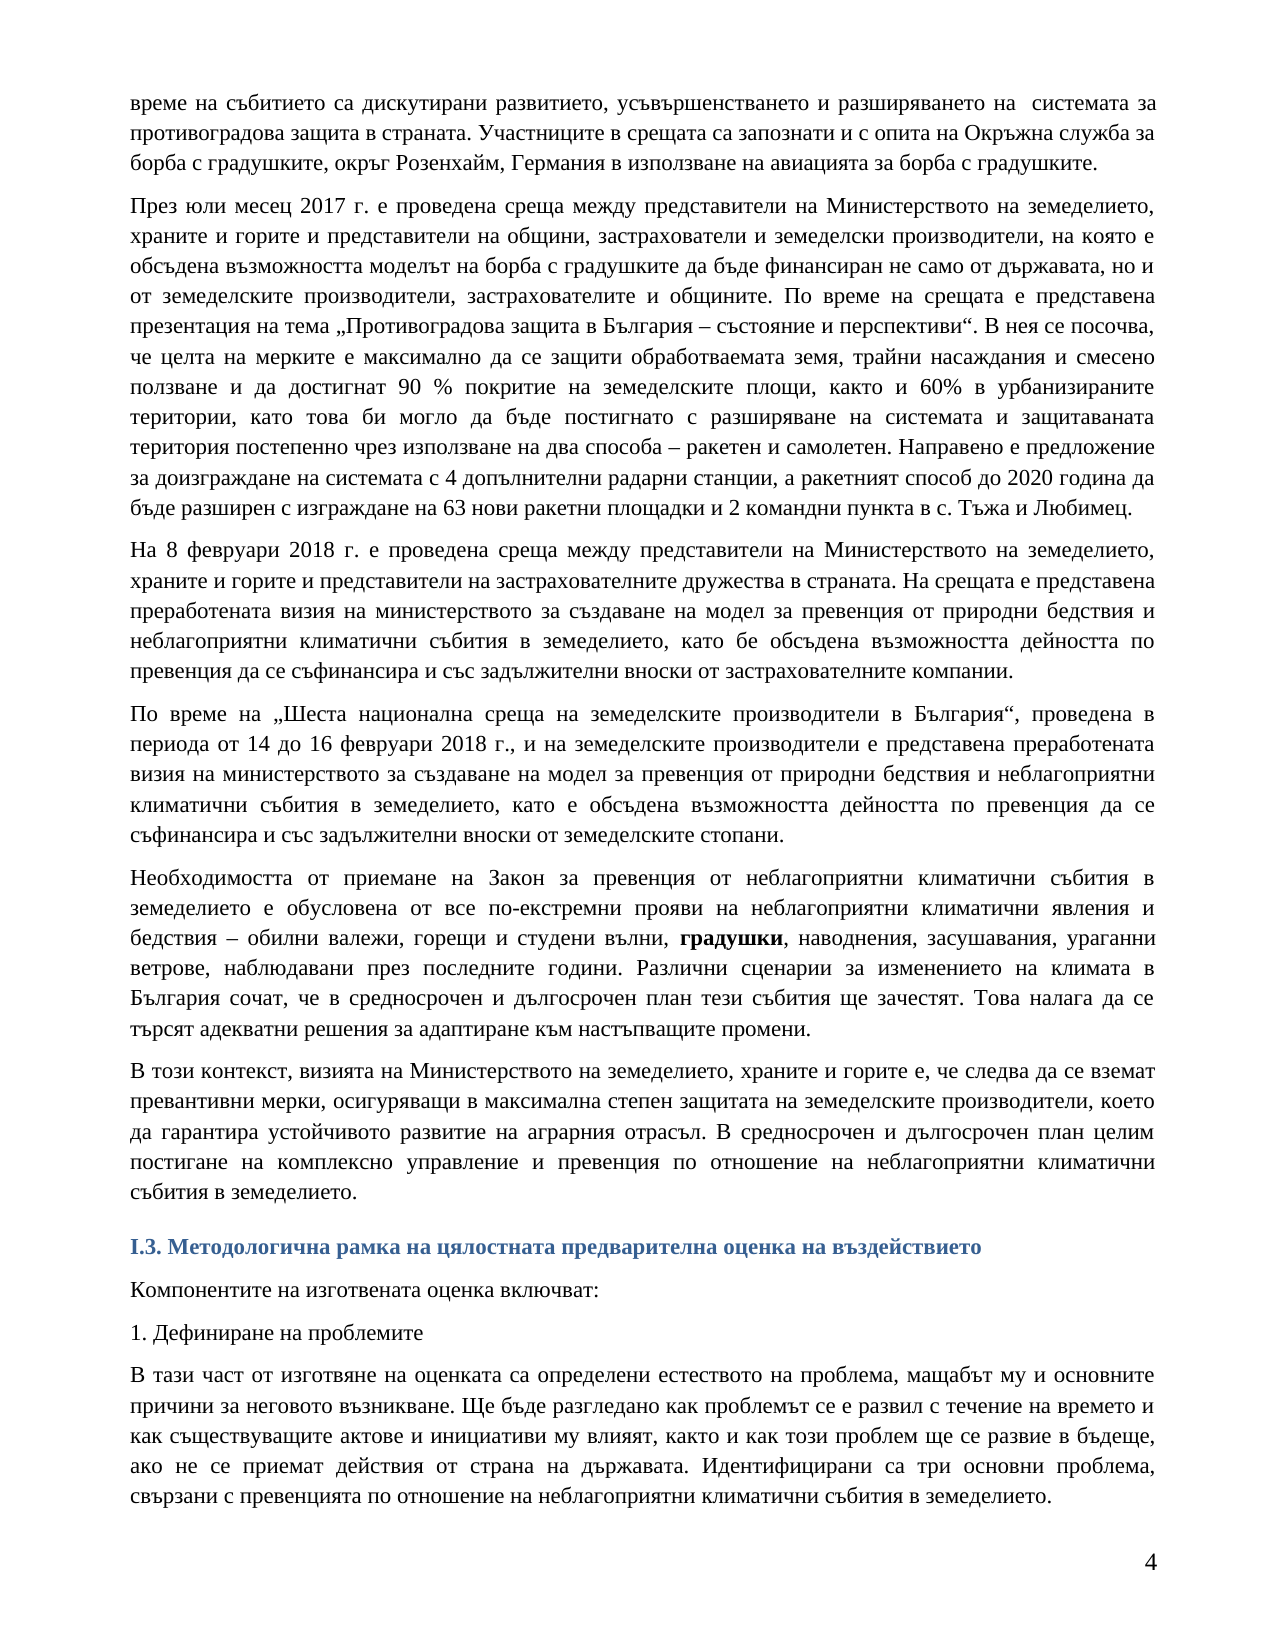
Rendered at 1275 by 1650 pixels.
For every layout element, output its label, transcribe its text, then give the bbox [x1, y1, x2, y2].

text В тази част от изготвяне на оценката са определени естеството на проблема, мащабът му и основните причини за неговото възникване. Ще бъде разгледано как проблемът се е развил с течение на времето и как съществуващите актове и инициативи му влияят, както и как този проблем ще се развие в бъдеще, ако не се приемат действия от страна на държавата. Идентифицирани са три основни проблема, свързани с превенцията по отношение на неблагоприятни климатични събития в земеделието. [130, 1362, 1157, 1509]
text Компонентите на изготвената оценка включват: [130, 1276, 1157, 1302]
text Необходимостта от приемане на Закон за превенция от неблагоприятни климатични събития в земеделието е обусловена от все по-екстремни прояви на неблагоприятни климатични явления и бедствия – обилни валежи, горещи и студени вълни, градушки, наводнения, засушавания, ураганни ветрове, наблюдавани през последните години. Различни сценарии за изменението на климата в България сочат, че в средносрочен и дългосрочен план тези събития ще зачестят. Това налага да се търсят адекватни решения за адаптиране към настъпващите промени. [130, 864, 1157, 1041]
text 1. Дефиниране на проблемите [130, 1319, 1157, 1345]
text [130, 89, 1157, 175]
text През юли месец 2017 г. е проведена среща между представители на Министерството на земеделието, храните и горите и представители на общини, застрахователи и земеделски производители, на която е обсъдена възможността моделът на борба с градушките да бъде финансиран не само от държавата, но и от земеделските производители, застрахователите и общините. По време на срещата е представена презентация на тема „Противоградова защита в България – състояние и перспективи“. В нея се посочва, че целта на мерките е максимално да се защити обработваемата земя, трайни насаждания и смесено ползване и да достигнат 90 % покритие на земеделските площи, както и 60% в урбанизираните територии, като това би могло да бъде постигнато с разширяване на системата и защитаваната територия постепенно чрез използване на два способа – ракетен и самолетен. Направено е предложение за доизграждане на системата с 4 допълнителни радарни станции, а ракетният способ до 2020 година да бъде разширен с изграждане на 63 нови ракетни площадки и 2 командни пункта в с. Тъжа и Любимец. [130, 192, 1157, 520]
text По време на „Шеста национална среща на земеделските производители в България“, проведена в периода от 14 до 16 февруари 2018 г., и на земеделските производители е представена преработената визия на министерството за създаване на модел за превенция от природни бедствия и неблагоприятни климатични събития в земеделието, като е обсъдена възможността дейността по превенция да се съфинансира и със задължителни вноски от земеделските стопани. [130, 700, 1157, 847]
subtitle I.3. Методологична рамка на цялостната предварителна оценка на въздействието [130, 1233, 1157, 1260]
text В този контекст, визията на Министерството на земеделието, храните и горите е, че следва да се вземат превантивни мерки, осигуряващи в максимална степен защитата на земеделските производители, което да гарантира устойчивото развитие на аграрния отрасъл. В средносрочен и дългосрочен план целим постигане на комплексно управление и превенция по отношение на неблагоприятни климатични събития в земеделието. [130, 1057, 1157, 1204]
text На 8 февруари 2018 г. е проведена среща между представители на Министерството на земеделието, храните и горите и представители на застрахователните дружества в страната. На срещата е представена преработената визия на министерството за създаване на модел за превенция от природни бедствия и неблагоприятни климатични събития в земеделието, като бе обсъдена възможността дейността по превенция да се съфинансира и със задължителни вноски от застрахователните компании. [130, 537, 1157, 684]
